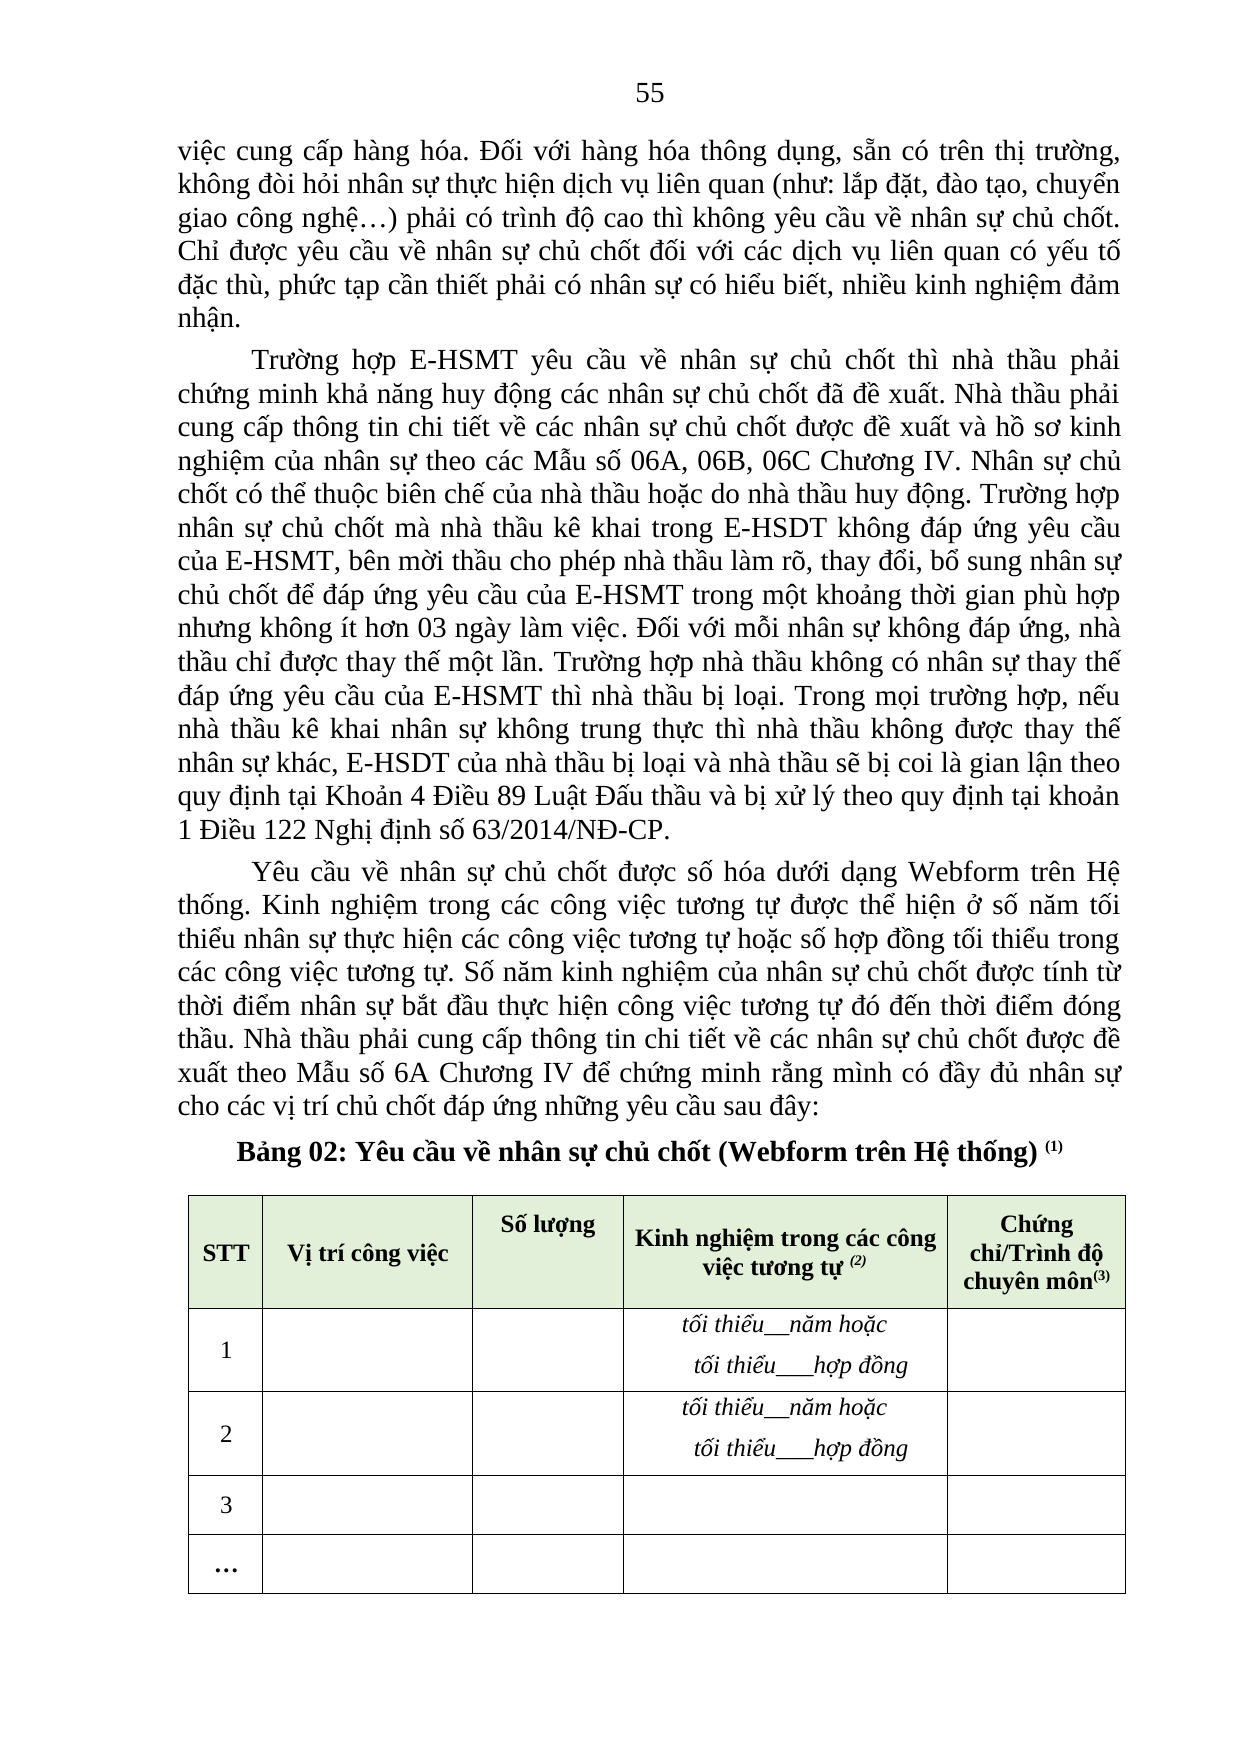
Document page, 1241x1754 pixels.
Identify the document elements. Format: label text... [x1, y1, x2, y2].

table_header Vị trí công việc [263, 1196, 472, 1308]
table_cell [948, 1535, 1125, 1593]
table_cell 2 [189, 1392, 262, 1475]
table_cell [473, 1476, 623, 1534]
table_header Kinh nghiệm trong các công việc tương tự (2) [624, 1196, 947, 1308]
table_cell [473, 1535, 623, 1593]
table_cell 1 [189, 1309, 262, 1391]
table_cell [948, 1476, 1125, 1534]
table_cell 3 [189, 1476, 262, 1534]
table_header STT [189, 1196, 262, 1308]
table_cell [473, 1392, 623, 1475]
table_cell … [189, 1535, 262, 1593]
table_cell [263, 1535, 472, 1593]
table_cell [948, 1309, 1125, 1391]
text Trường hợp E-HSMT yêu cầu về nhân sự chủ chốt thì nhà thầu phải chứng minh khả năng huy động các nhân sự chủ chốt đã đề xuất. Nhà thầu phải cung cấp thông tin chi tiết về các nhân sự chủ chốt được đề xuất và hồ sơ kinh nghiệm của nhân sự theo các Mẫu số 06A, 06B, 06C Chương IV. Nhân sự chủ chốt có thể thuộc biên chế của nhà thầu hoặc do nhà thầu huy động. Trường hợp nhân sự chủ chốt mà nhà thầu kê khai trong E-HSDT không đáp ứng yêu cầu của E-HSMT, bên mời thầu cho phép nhà thầu làm rõ, thay đổi, bổ sung nhân sự chủ chốt để đáp ứng yêu cầu của E-HSMT trong một khoảng thời gian phù hợp nhưng không ít hơn 03 ngày làm việc. Đối với mỗi nhân sự không đáp ứng, nhà thầu chỉ được thay thế một lần. Trường hợp nhà thầu không có nhân sự thay thế đáp ứng yêu cầu của E-HSMT thì nhà thầu bị loại. Trong mọi trường hợp, nếu nhà thầu kê khai nhân sự không trung thực thì nhà thầu không được thay thế nhân sự khác, E-HSDT của nhà thầu bị loại và nhà thầu sẽ bị coi là gian lận theo quy định tại Khoản 4 Điều 89 Luật Đấu thầu và bị xử lý theo quy định tại khoản 1 Điều 122 Nghị định số 63/2014/NĐ-CP. [177, 342, 1122, 845]
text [177, 133, 1122, 334]
table_cell [263, 1309, 472, 1391]
table_cell [624, 1535, 947, 1593]
table_cell [624, 1476, 947, 1534]
table_header Chứng chỉ/Trình độ chuyên môn(3) [948, 1196, 1125, 1308]
table_cell tối thiểu__năm hoặc tối thiểu___hợp đồng [624, 1309, 947, 1391]
text Bảng 02: Yêu cầu về nhân sự chủ chốt (Webform trên Hệ thống) (1) [177, 1134, 1122, 1168]
text Yêu cầu về nhân sự chủ chốt được số hóa dưới dạng Webform trên Hệ thống. Kinh nghiệm trong các công việc tương tự được thể hiện ở số năm tối thiểu nhân sự thực hiện các công việc tương tự hoặc số hợp đồng tối thiểu trong các công việc tương tự. Số năm kinh nghiệm của nhân sự chủ chốt được tính từ thời điểm nhân sự bắt đầu thực hiện công việc tương tự đó đến thời điểm đóng thầu. Nhà thầu phải cung cấp thông tin chi tiết về các nhân sự chủ chốt được đề xuất theo Mẫu số 6A Chương IV để chứng minh rằng mình có đầy đủ nhân sự cho các vị trí chủ chốt đáp ứng những yêu cầu sau đây: [177, 854, 1122, 1122]
table_cell [473, 1309, 623, 1391]
table_cell [948, 1392, 1125, 1475]
table_header Số lượng [473, 1196, 623, 1308]
table_cell [263, 1392, 472, 1475]
table_cell tối thiểu__năm hoặc tối thiểu___hợp đồng [624, 1392, 947, 1475]
table_cell [263, 1476, 472, 1534]
